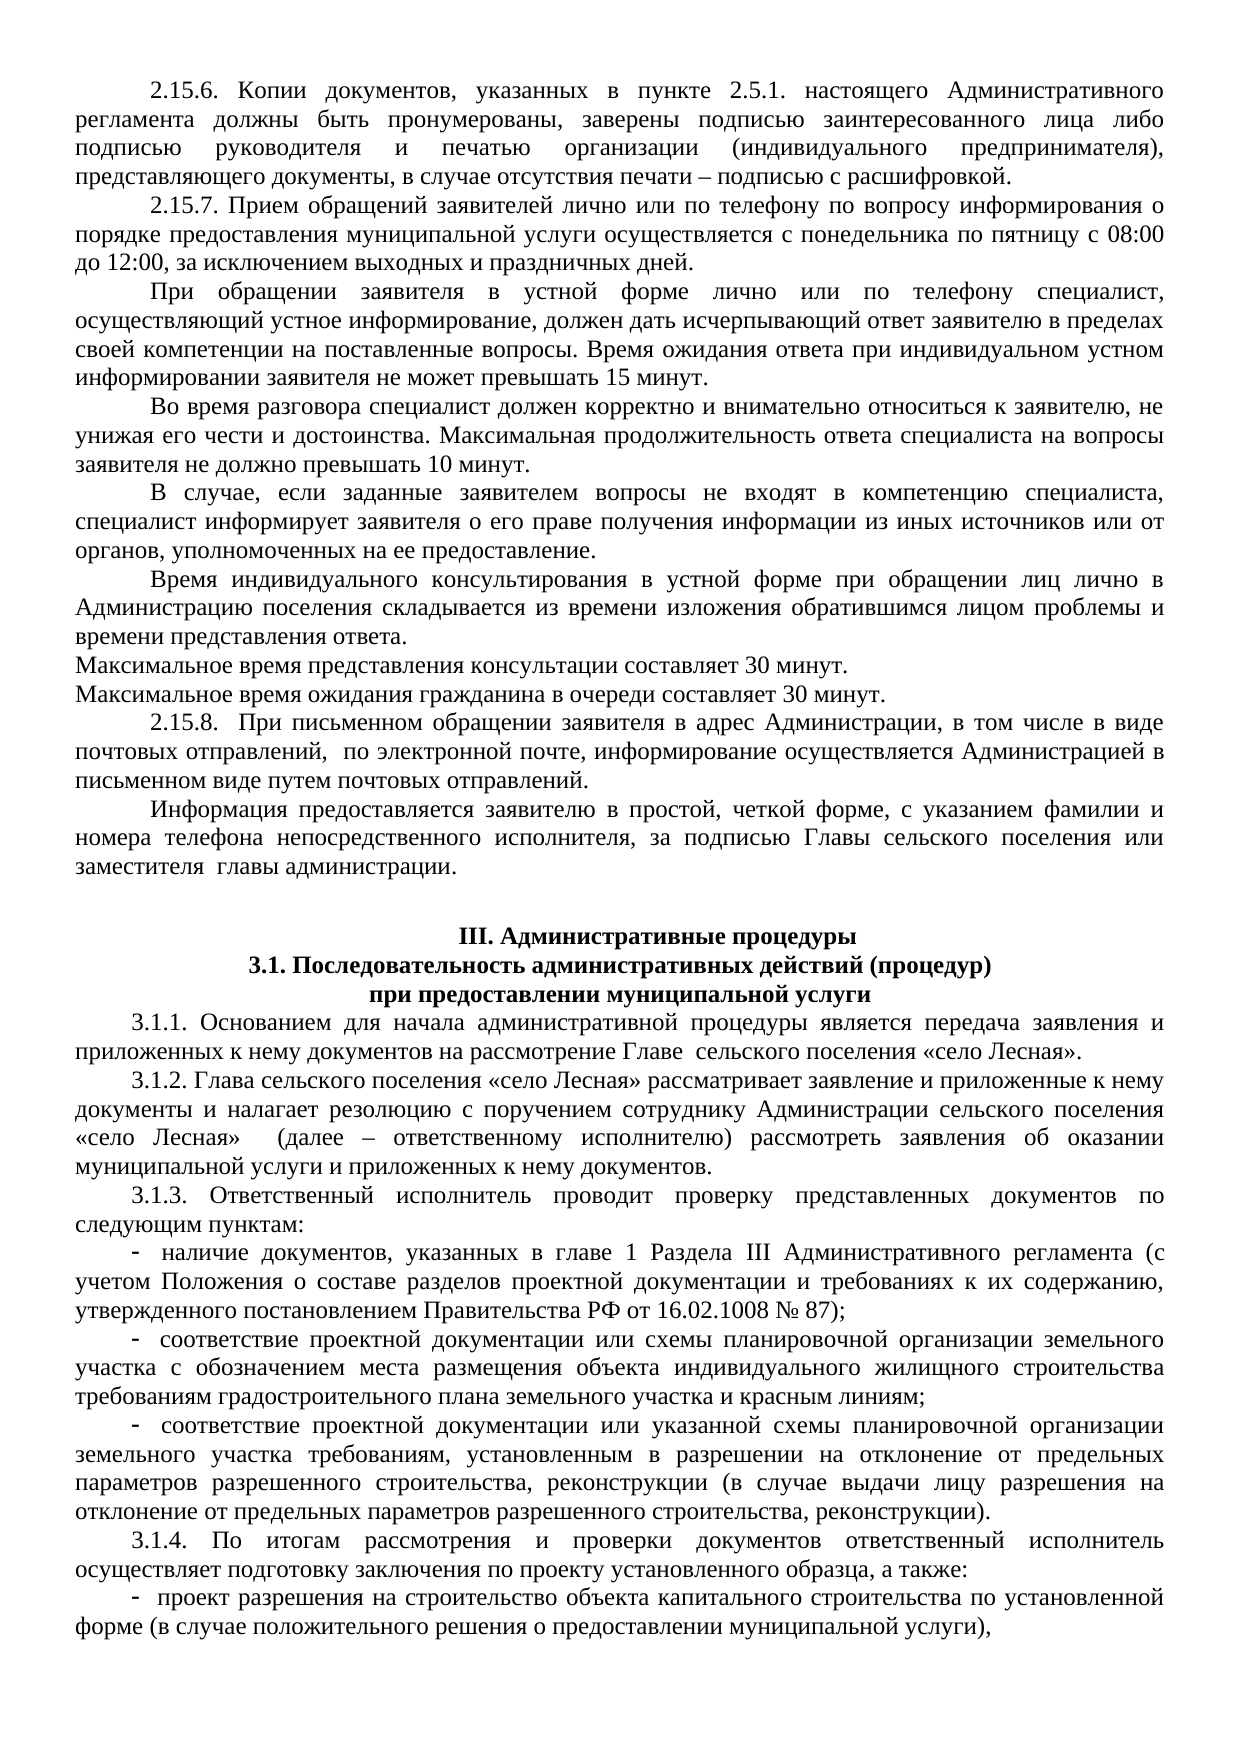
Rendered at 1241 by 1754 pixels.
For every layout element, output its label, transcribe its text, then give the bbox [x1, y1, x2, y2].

text При обращении заявителя в устной форме лично или по телефону специалист, осуществляющий устное информирование, должен дать исчерпывающий ответ заявителю в пределах своей компетенции на поставленные вопросы. Время ожидания ответа при индивидуальном устном информировании заявителя не может превышать 15 минут. [75, 276, 1165, 391]
list соответствие проектной документации или указанной схемы планировочной организации земельного участка требованиям, установленным в разрешении на отклонение от предельных параметров разрешенного строительства, реконструкции (в случае выдачи лицу разрешения на отклонение от предельных параметров разрешенного строительства, реконструкции). [75, 1410, 1165, 1525]
text 2.15.6. Копии документов, указанных в пункте 2.5.1. настоящего Административного регламента должны быть пронумерованы, заверены подписью заинтересованного лица либо подписью руководителя и печатью организации (индивидуального предпринимателя), представляющего документы, в случае отсутствия печати – подписью с расшифровкой. [75, 75, 1165, 190]
text при предоставлении муниципальной услуги [75, 979, 1165, 1007]
list проект разрешения на строительство объекта капитального строительства по установленной форме (в случае положительного решения о предоставлении муниципальной услуги), [75, 1582, 1165, 1640]
text 3.1. Последовательность административных действий (процедур) [75, 950, 1165, 979]
text 3.1.2. Глава сельского поселения «село Лесная» рассматривает заявление и приложенные к нему документы и налагает резолюцию с поручением сотруднику Администрации сельского поселения «село Лесная» (далее – ответственному исполнителю) рассмотреть заявления об оказании муниципальной услуги и приложенных к нему документов. [75, 1065, 1165, 1180]
text III. Административные процедуры [75, 921, 1165, 950]
text Максимальное время ожидания гражданина в очереди составляет 30 минут. [75, 679, 1165, 707]
list соответствие проектной документации или схемы планировочной организации земельного участка с обозначением места размещения объекта индивидуального жилищного строительства требованиям градостроительного плана земельного участка и красным линиям; [75, 1324, 1165, 1410]
text 2.15.7. Прием обращений заявителей лично или по телефону по вопросу информирования о порядке предоставления муниципальной услуги осуществляется с понедельника по пятницу с 08:00 до 12:00, за исключением выходных и праздничных дней. [75, 190, 1165, 276]
text Время индивидуального консультирования в устной форме при обращении лиц лично в Администрацию поселения складывается из времени изложения обратившимся лицом проблемы и времени представления ответа. [75, 564, 1165, 650]
list наличие документов, указанных в главе 1 Раздела III Административного регламента (с учетом Положения о составе разделов проектной документации и требованиях к их содержанию, утвержденного постановлением Правительства РФ от 16.02.1008 № 87); [75, 1237, 1165, 1324]
text 2.15.8. При письменном обращении заявителя в адрес Администрации, в том числе в виде почтовых отправлений, по электронной почте, информирование осуществляется Администрацией в письменном виде путем почтовых отправлений. [75, 707, 1165, 794]
text 3.1.4. По итогам рассмотрения и проверки документов ответственный исполнитель осуществляет подготовку заключения по проекту установленного образца, а также: [75, 1525, 1165, 1582]
text Информация предоставляется заявителю в простой, четкой форме, с указанием фамилии и номера телефона непосредственного исполнителя, за подписью Главы сельского поселения или заместителя главы администрации. [75, 794, 1165, 880]
text 3.1.1. Основанием для начала административной процедуры является передача заявления и приложенных к нему документов на рассмотрение Главе сельского поселения «село Лесная». [75, 1007, 1165, 1065]
text Максимальное время представления консультации составляет 30 минут. [75, 650, 1165, 679]
text В случае, если заданные заявителем вопросы не входят в компетенцию специалиста, специалист информирует заявителя о его праве получения информации из иных источников или от органов, уполномоченных на ее предоставление. [75, 477, 1165, 564]
text Во время разговора специалист должен корректно и внимательно относиться к заявителю, не унижая его чести и достоинства. Максимальная продолжительность ответа специалиста на вопросы заявителя не должно превышать 10 минут. [75, 391, 1165, 477]
text 3.1.3. Ответственный исполнитель проводит проверку представленных документов по следующим пунктам: [75, 1180, 1165, 1237]
